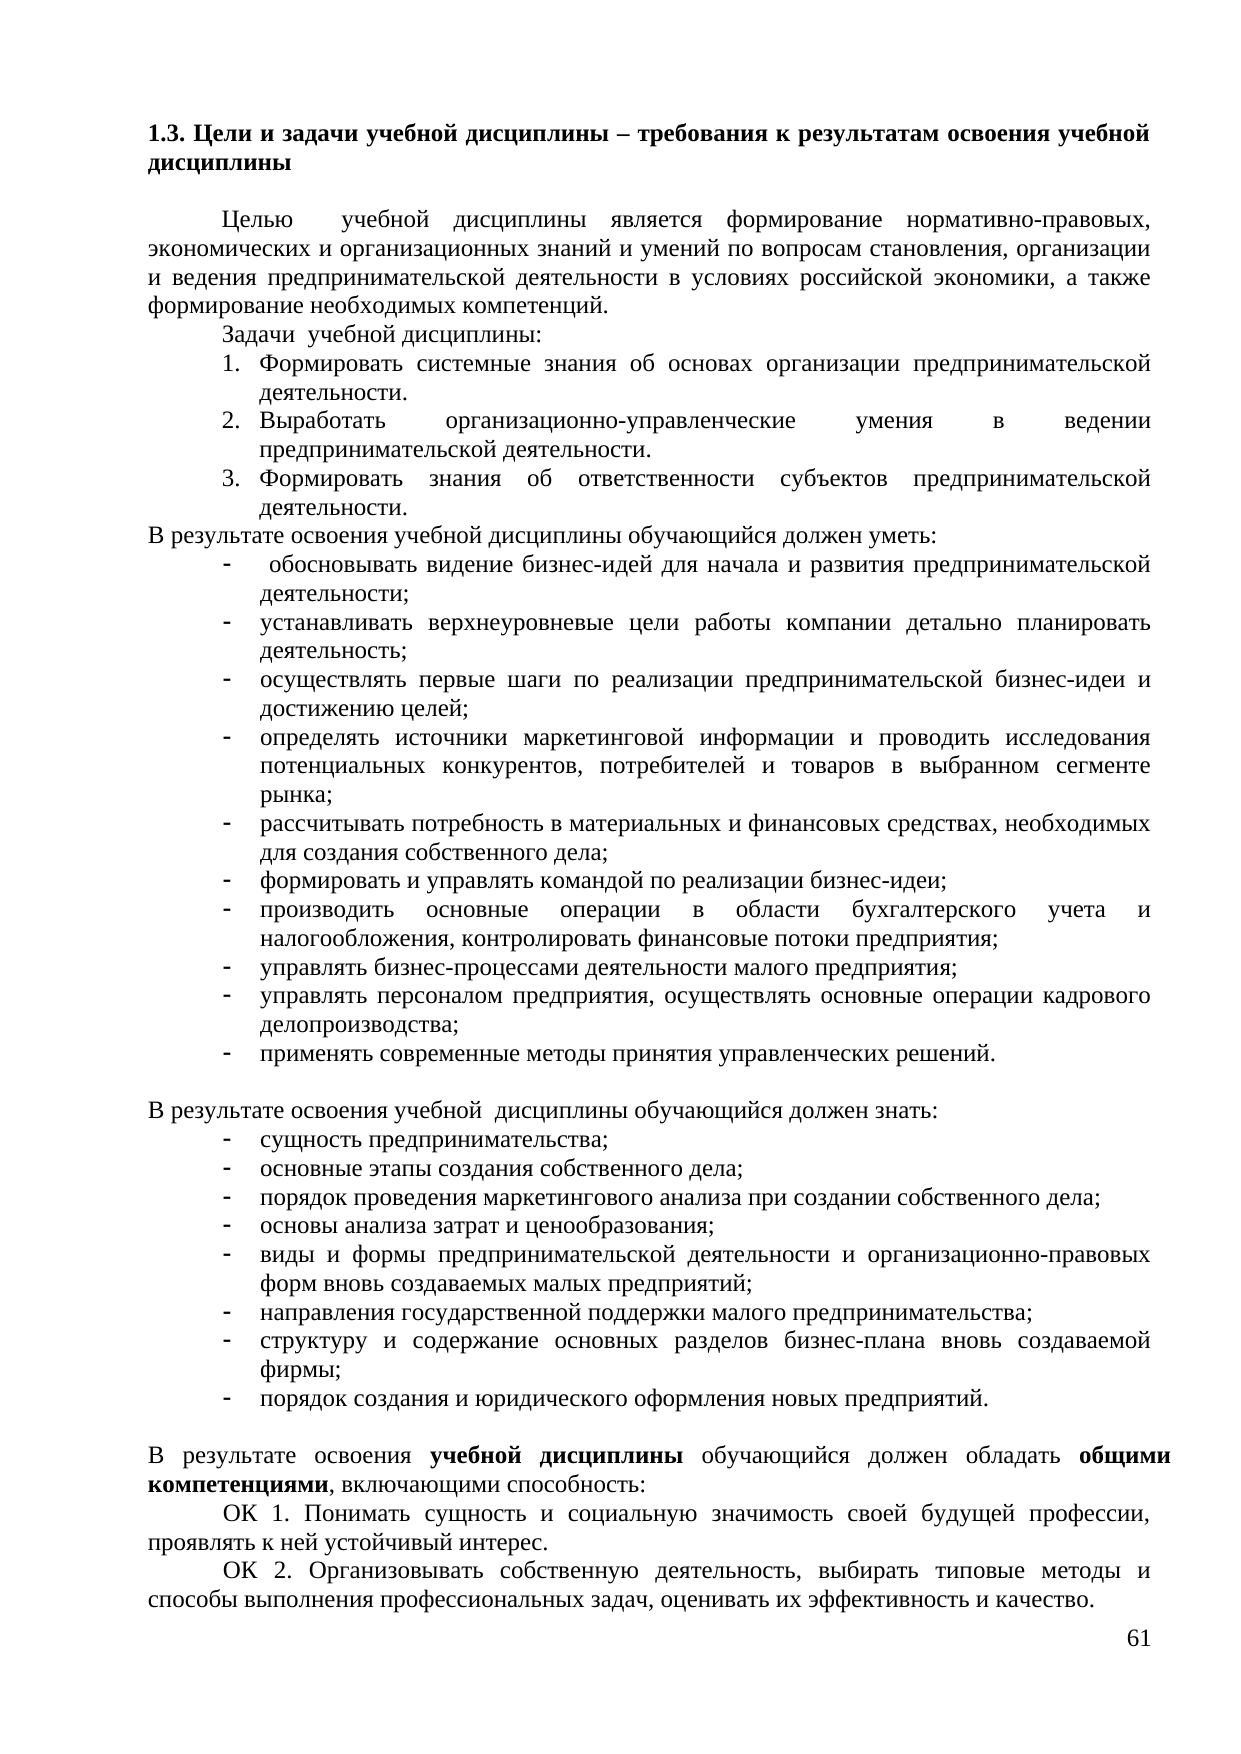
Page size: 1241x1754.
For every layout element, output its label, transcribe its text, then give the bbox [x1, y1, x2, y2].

list рассчитывать потребность в материальных и финансовых средствах, необходимых для создания собственного дела; [223, 808, 1152, 866]
text В результате освоения учебной дисциплины обучающийся должен знать: [148, 1096, 1152, 1124]
text ОК 2. Организовывать собственную деятельность, выбирать типовые методы и способы выполнения профессиональных задач, оценивать их эффективность и качество. [148, 1556, 1152, 1613]
list формировать и управлять командой по реализации бизнес-идеи; [223, 866, 1152, 894]
list основы анализа затрат и ценообразования; [223, 1211, 1152, 1239]
list порядок проведения маркетингового анализа при создании собственного дела; [223, 1182, 1152, 1211]
list сущность предпринимательства; [223, 1124, 1152, 1153]
list определять источники маркетинговой информации и проводить исследования потенциальных конкурентов, потребителей и товаров в выбранном сегменте рынка; [223, 722, 1152, 808]
list направления государственной поддержки малого предпринимательства; [223, 1297, 1152, 1326]
text Целью учебной дисциплины является формирование нормативно-правовых, экономических и организационных знаний и умений по вопросам становления, организации и ведения предпринимательской деятельности в условиях российской экономики, а также формирование необходимых компетенций. [148, 204, 1152, 319]
list Формировать знания об ответственности субъектов предпринимательской деятельности. [222, 463, 1152, 521]
list управлять персоналом предприятия, осуществлять основные операции кадрового делопроизводства; [223, 981, 1152, 1038]
list основные этапы создания собственного дела; [223, 1153, 1152, 1182]
list Формировать системные знания об основах организации предпринимательской деятельности. [222, 348, 1152, 406]
list управлять бизнес-процессами деятельности малого предприятия; [223, 952, 1152, 981]
text ОК 1. Понимать сущность и социальную значимость своей будущей профессии, проявлять к ней устойчивый интерес. [148, 1498, 1152, 1556]
list осуществлять первые шаги по реализации предпринимательской бизнес-идеи и достижению целей; [223, 664, 1152, 722]
list обосновывать видение бизнес-идей для начала и развития предпринимательской деятельности; [223, 549, 1152, 607]
text В результате освоения учебной дисциплины обучающийся должен уметь: [148, 521, 1152, 549]
list устанавливать верхнеуровневые цели работы компании детально планировать деятельность; [223, 607, 1152, 664]
list порядок создания и юридического оформления новых предприятий. [223, 1383, 1152, 1412]
text В результате освоения учебной дисциплины обучающийся должен обладать общими компетенциями, включающими способность: [148, 1441, 1171, 1498]
list Выработать организационно-управленческие умения в ведении предпринимательской деятельности. [222, 406, 1152, 463]
list производить основные операции в области бухгалтерского учета и налогообложения, контролировать финансовые потоки предприятия; [223, 894, 1152, 952]
text 1.3. Цели и задачи учебной дисциплины – требования к результатам освоения учебной дисциплины [148, 118, 1152, 176]
list структуру и содержание основных разделов бизнес-плана вновь создаваемой фирмы; [223, 1326, 1152, 1383]
list виды и формы предпринимательской деятельности и организационно-правовых форм вновь создаваемых малых предприятий; [223, 1239, 1152, 1297]
text Задачи учебной дисциплины: [148, 319, 1152, 348]
list применять современные методы принятия управленческих решений. [223, 1038, 1152, 1067]
